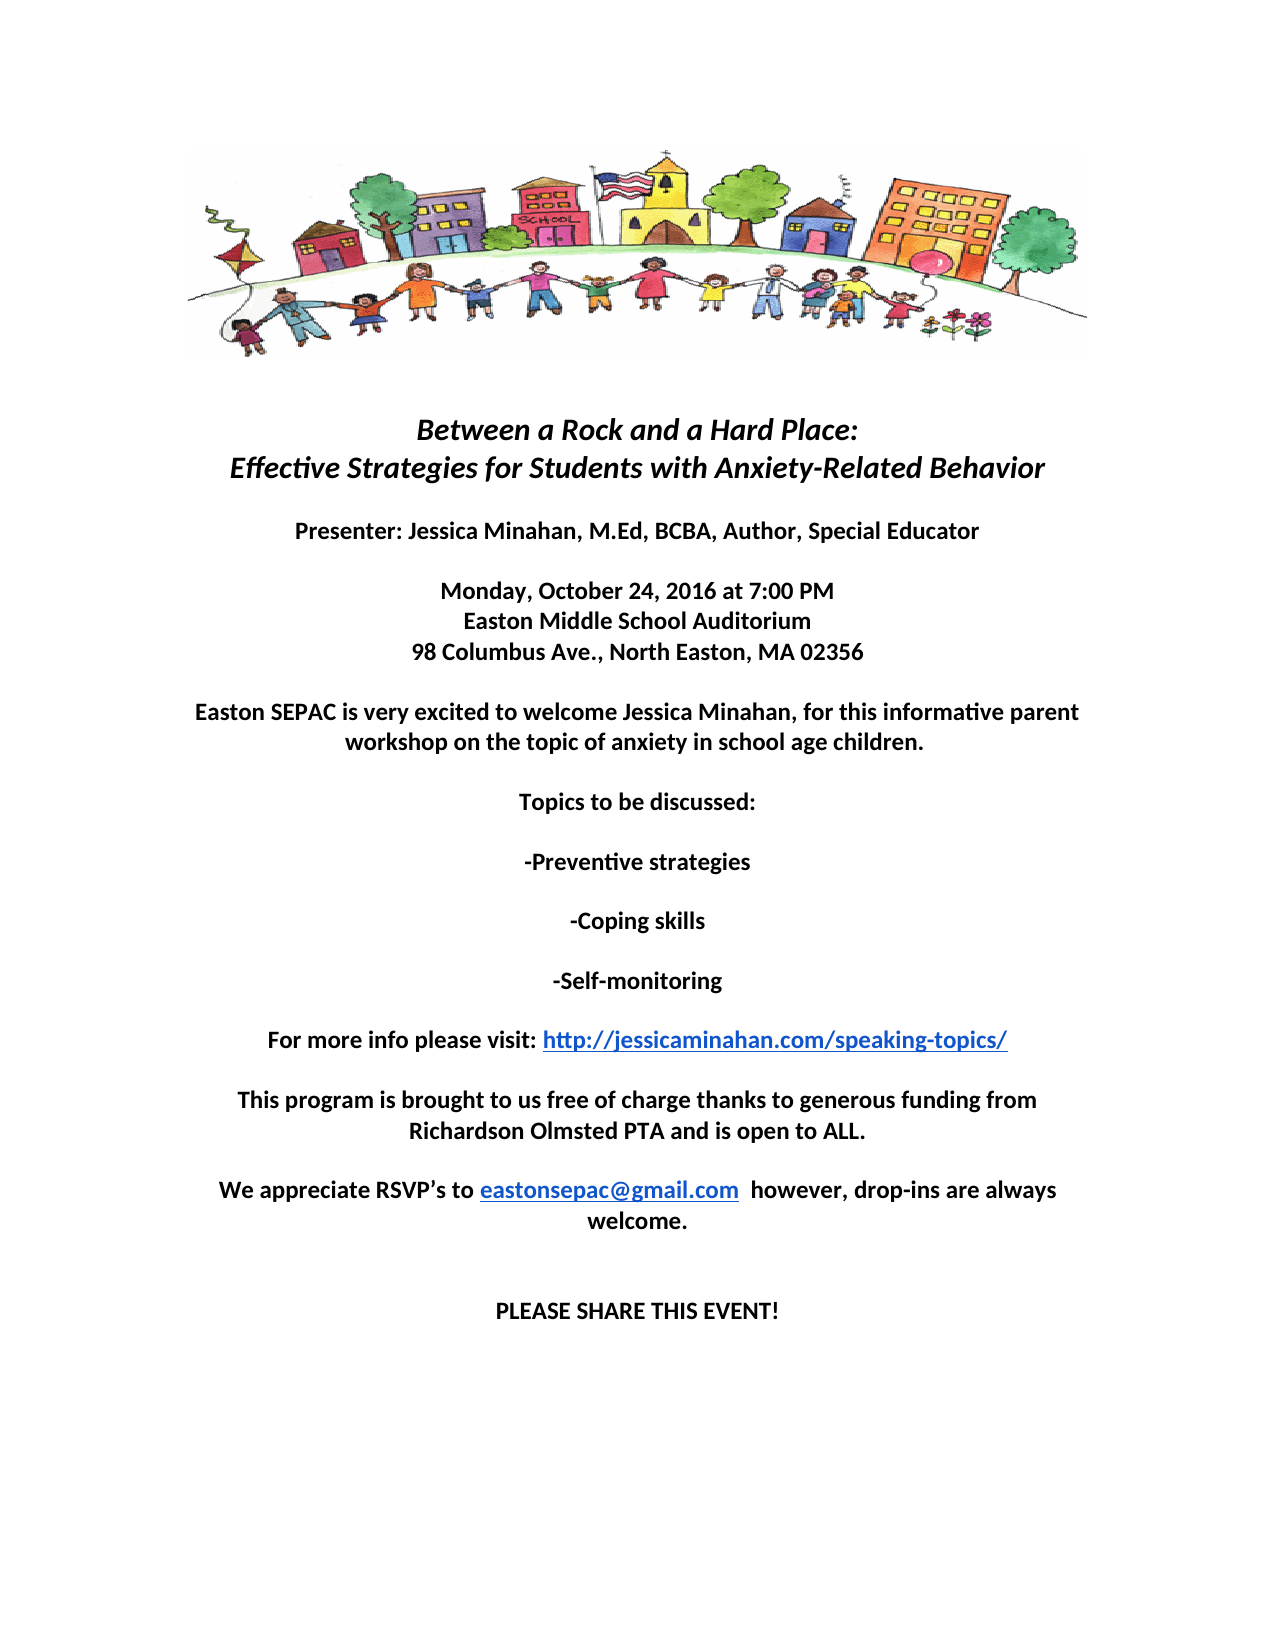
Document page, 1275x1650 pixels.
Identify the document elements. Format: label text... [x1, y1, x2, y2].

text This program is brought to us free of charge thanks to generous funding from Richardson Olmsted PTA and is open to ALL. [187, 1084, 1087, 1145]
text Presenter: Jessica Minahan, M.Ed, BCBA, Author, Special Educator [187, 515, 1087, 546]
text For more info please visit: http://jessicaminahan.com/speaking-topics/ [187, 1025, 1087, 1055]
picture [187, 150, 1088, 357]
text Topics to be discussed: [187, 786, 1087, 816]
text PLEASE SHARE THIS EVENT! [187, 1265, 1087, 1326]
text -Preventive strategies [187, 846, 1087, 876]
text -Self-monitoring [187, 965, 1087, 996]
text We appreciate RSVP’s to eastonsepac@gmail.com however, drop-ins are always welcome. [187, 1174, 1087, 1236]
text -Coping skills [187, 905, 1087, 936]
text Easton SEPAC is very excited to welcome Jessica Minahan, for this informative parent workshop on the topic of anxiety in school age children. [187, 696, 1087, 757]
text Monday, October 24, 2016 at 7:00 PM Easton Middle School Auditorium 98 Columbus Ave., North Easton, MA 02356 [187, 575, 1087, 667]
text Between a Rock and a Hard Place: Effective Strategies for Students with Anxiety-Related Behavior [187, 410, 1087, 486]
